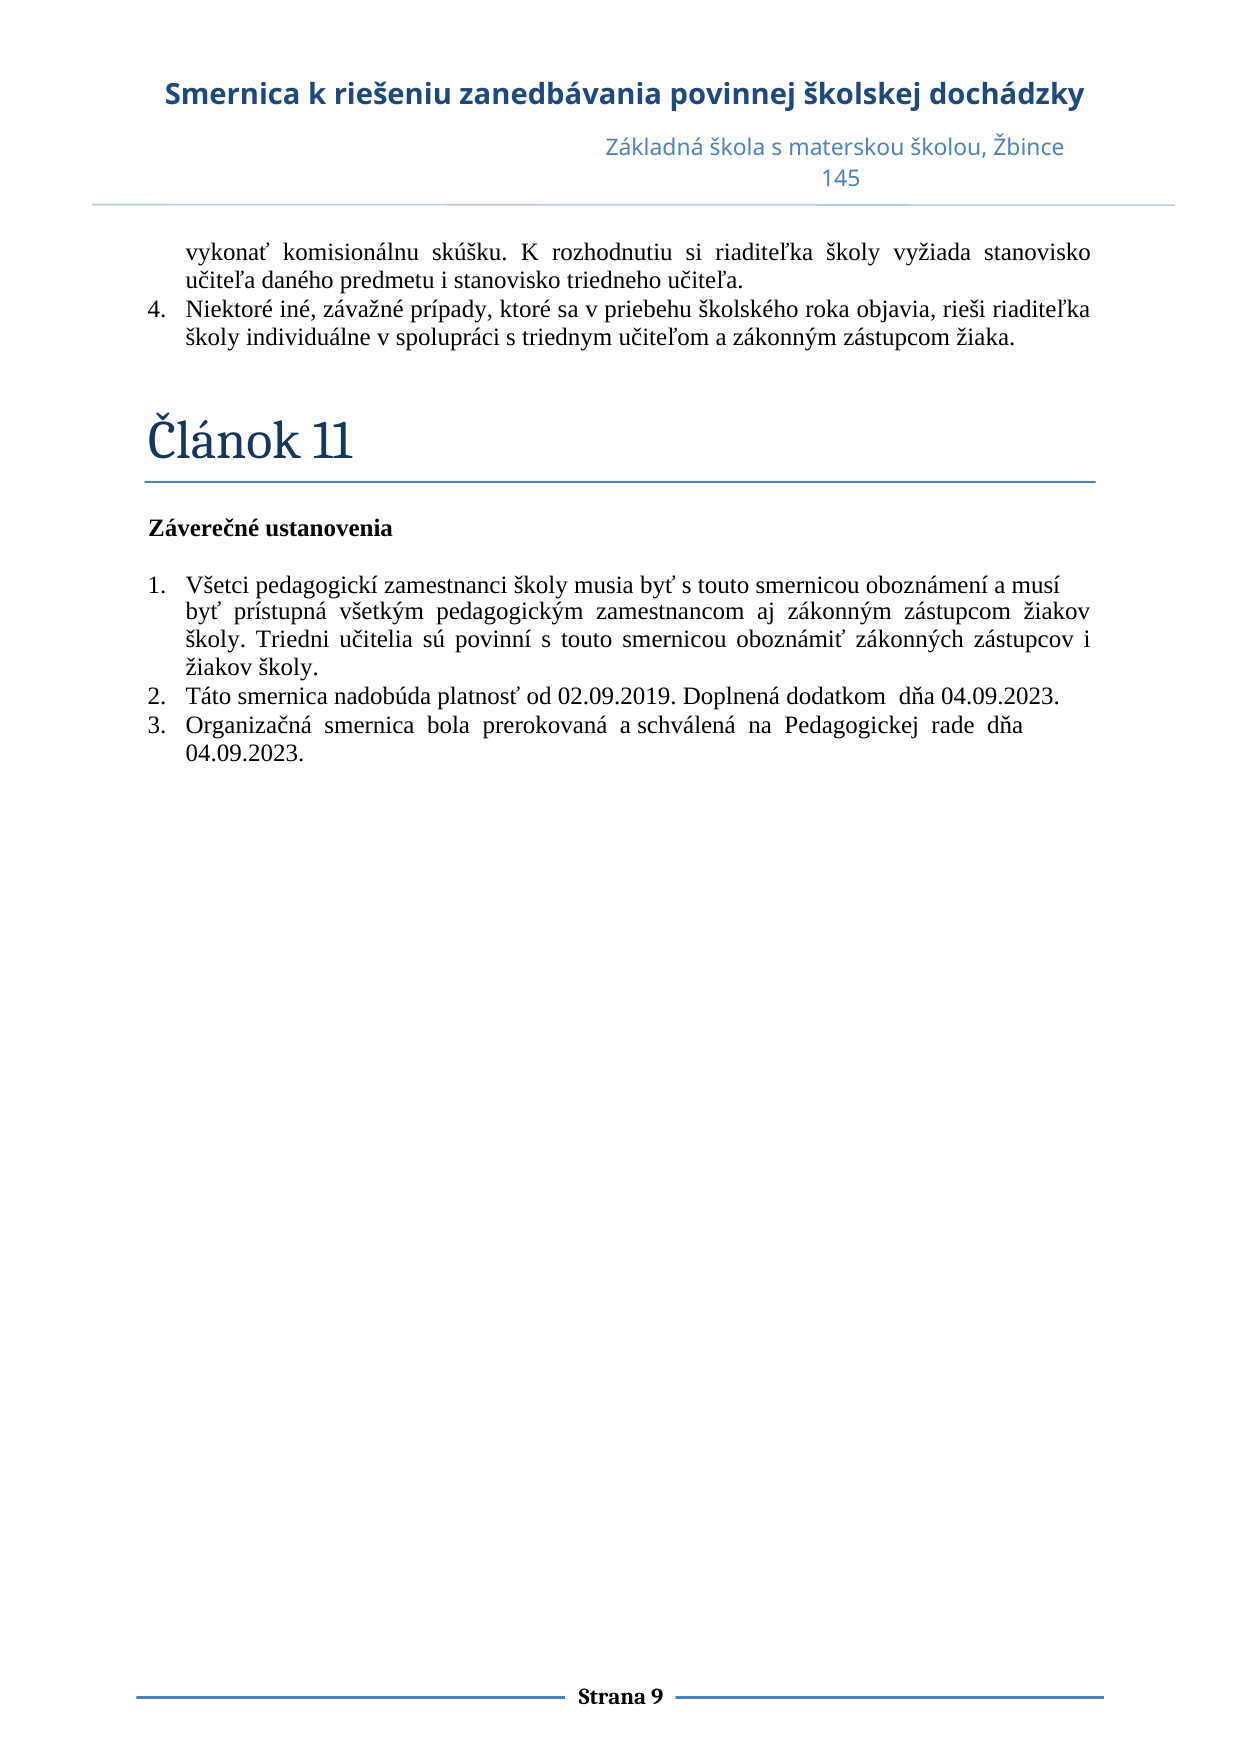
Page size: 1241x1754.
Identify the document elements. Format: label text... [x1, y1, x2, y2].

list Niektoré iné, závažné prípady, ktoré sa v priebehu školského roka objavia, rieši riaditeľka školy individuálne v spolupráci s triednym učiteľom a zákonným zástupcom žiaka. [147, 295, 1092, 351]
list Všetci pedagogickí zamestnanci školy musia byť s touto smernicou oboznámení a musí [147, 570, 1094, 599]
text 04.09.2023. [185, 738, 1094, 767]
text Základná škola s materskou školou, Žbince 145 [605, 131, 1094, 193]
text vykonať komisionálnu skúšku. K rozhodnutiu si riaditeľka školy vyžiada stanovisko učiteľa daného predmetu i stanovisko triedneho učiteľa. [185, 238, 1092, 294]
text Článok 11 [148, 410, 1094, 472]
text byť prístupná všetkým pedagogickým zamestnancom aj zákonným zástupcom žiakov [185, 599, 1094, 625]
text Strana 9 [147, 1684, 1094, 1710]
text Smernica k riešeniu zanedbávania povinnej školskej dochádzky [164, 73, 1094, 113]
text školy. Triedni učitelia sú povinní s touto smernicou oboznámiť zákonných zástupcov i žiakov školy. [185, 625, 1092, 681]
text Záverečné ustanovenia [148, 513, 1094, 542]
list Táto smernica nadobúda platnosť od 02.09.2019. Doplnená dodatkom dňa 04.09.2023. [147, 681, 1094, 710]
list Organizačná smernica bola prerokovaná a schválená na Pedagogickej rade dňa [147, 710, 1094, 738]
